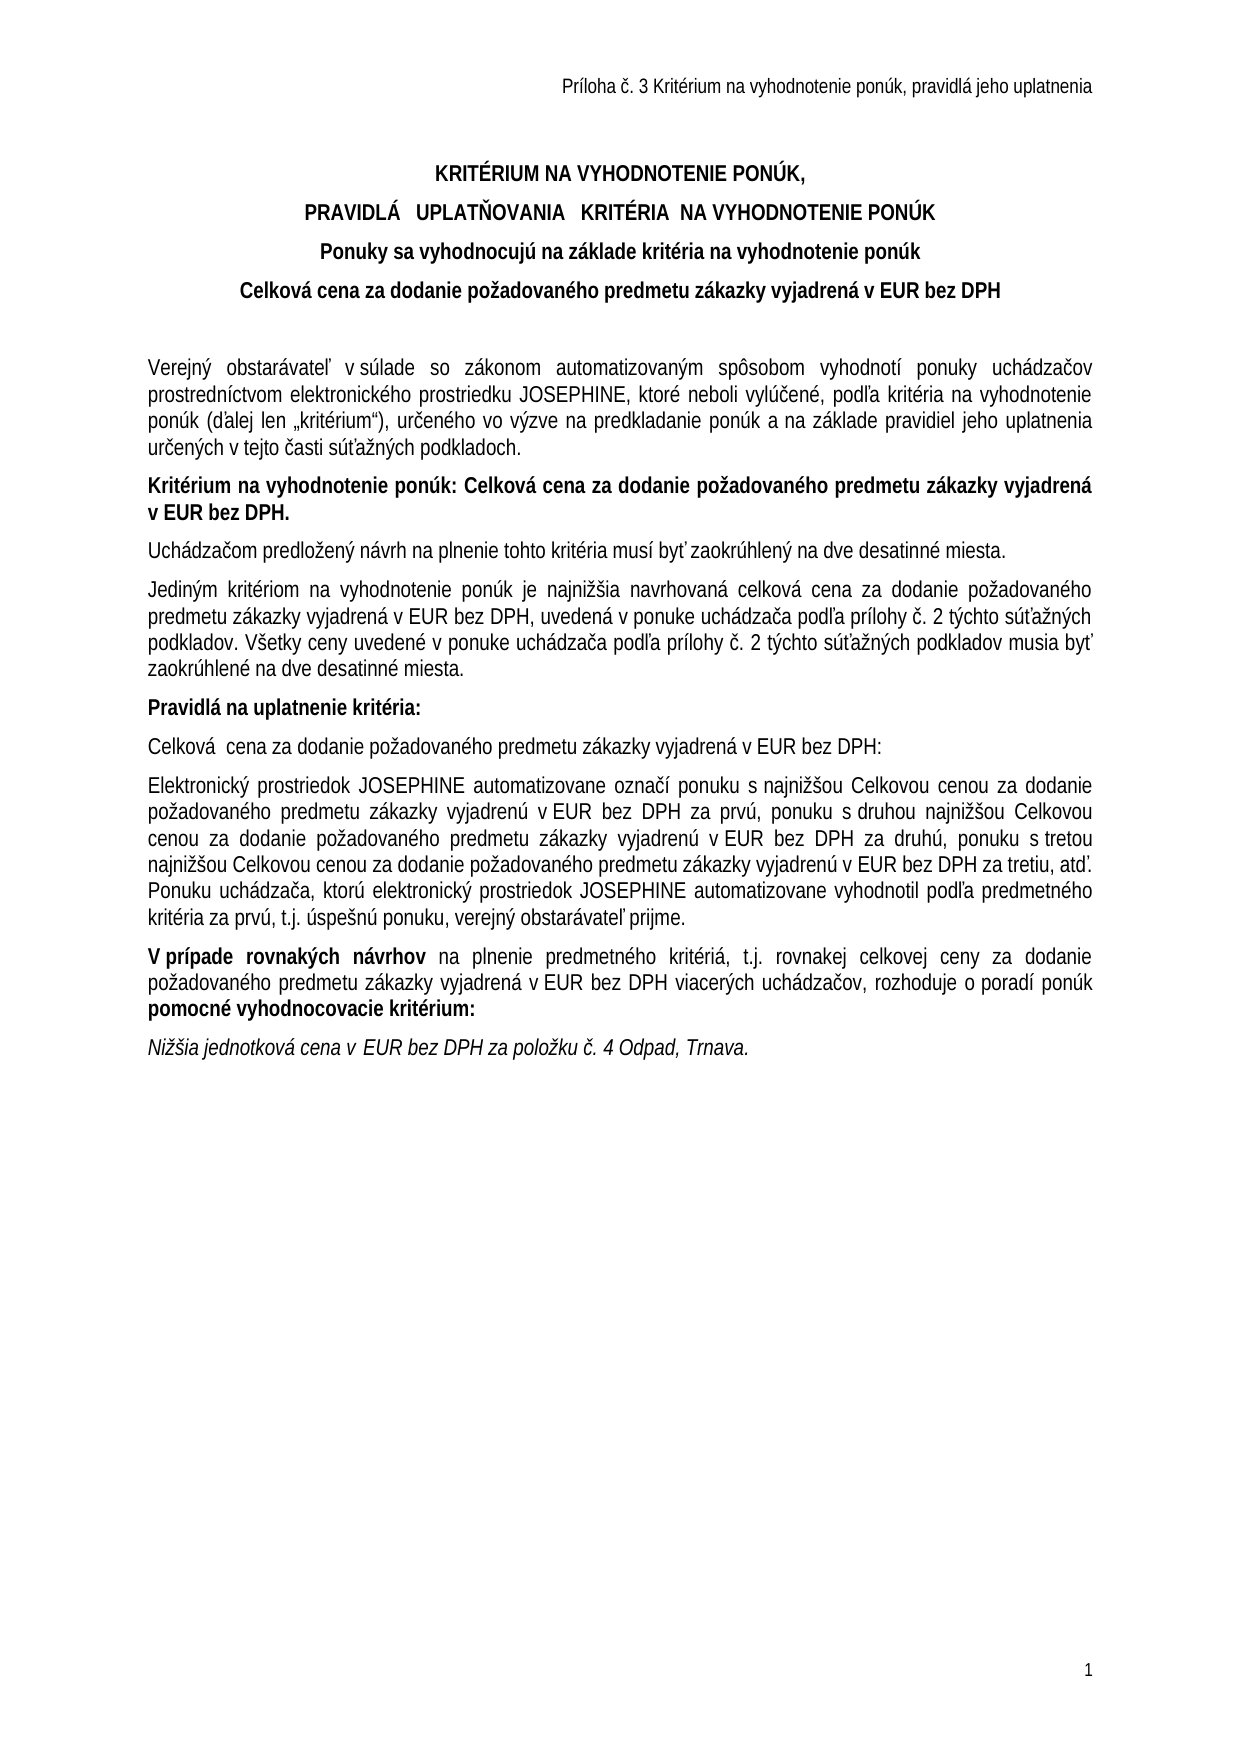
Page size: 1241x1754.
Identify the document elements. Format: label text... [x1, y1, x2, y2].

text Ponuky sa vyhodnocujú na základe kritéria na vyhodnotenie ponúk [148, 238, 1093, 264]
text Kritérium na vyhodnotenie ponúk: Celková cena za dodanie požadovaného predmetu zákazky vyjadrená v EUR bez DPH. [148, 472, 1093, 525]
text KRITÉRIUM NA VYHODNOTENIE PONÚK, [148, 160, 1093, 186]
text Elektronický prostriedok JOSEPHINE automatizovane označí ponuku s najnižšou Celkovou cenou za dodanie požadovaného predmetu zákazky vyjadrenú v EUR bez DPH za prvú, ponuku s druhou najnižšou Celkovou cenou za dodanie požadovaného predmetu zákazky vyjadrenú v EUR bez DPH za druhú, ponuku s tretou najnižšou Celkovou cenou za dodanie požadovaného predmetu zákazky vyjadrenú v EUR bez DPH za tretiu, atď. Ponuku uchádzača, ktorú elektronický prostriedok JOSEPHINE automatizovane vyhodnotil podľa predmetného kritéria za prvú, t.j. úspešnú ponuku, verejný obstarávateľ prijme. [148, 772, 1093, 930]
text V prípade rovnakých návrhov na plnenie predmetného kritériá, t.j. rovnakej celkovej ceny za dodanie požadovaného predmetu zákazky vyjadrená v EUR bez DPH viacerých uchádzačov, rozhoduje o poradí ponúk pomocné vyhodnocovacie kritérium: [148, 943, 1093, 1022]
text Nižšia jednotková cena v EUR bez DPH za položku č. 4 Odpad, Trnava. [148, 1034, 1093, 1061]
list Uchádzačom predložený návrh na plnenie tohto kritéria musí byť zaokrúhlený na dve desatinné miesta. [148, 537, 1093, 564]
text Verejný obstarávateľ v súlade so zákonom automatizovaným spôsobom vyhodnotí ponuky uchádzačov prostredníctvom elektronického prostriedku JOSEPHINE, ktoré neboli vylúčené, podľa kritéria na vyhodnotenie ponúk (ďalej len „kritérium“), určeného vo výzve na predkladanie ponúk a na základe pravidiel jeho uplatnenia určených v tejto časti súťažných podkladoch. [148, 354, 1093, 460]
text PRAVIDLÁ UPLATŇOVANIA KRITÉRIA NA VYHODNOTENIE PONÚK [148, 199, 1093, 225]
text Celková cena za dodanie požadovaného predmetu zákazky vyjadrená v EUR bez DPH: [148, 733, 1093, 759]
text Jediným kritériom na vyhodnotenie ponúk je najnižšia navrhovaná celková cena za dodanie požadovaného predmetu zákazky vyjadrená v EUR bez DPH, uvedená v ponuke uchádzača podľa prílohy č. 2 týchto súťažných podkladov. Všetky ceny uvedené v ponuke uchádzača podľa prílohy č. 2 týchto súťažných podkladov musia byť zaokrúhlené na dve desatinné miesta. [148, 576, 1093, 682]
text Pravidlá na uplatnenie kritéria: [148, 694, 1093, 721]
text Celková cena za dodanie požadovaného predmetu zákazky vyjadrená v EUR bez DPH [148, 277, 1093, 303]
